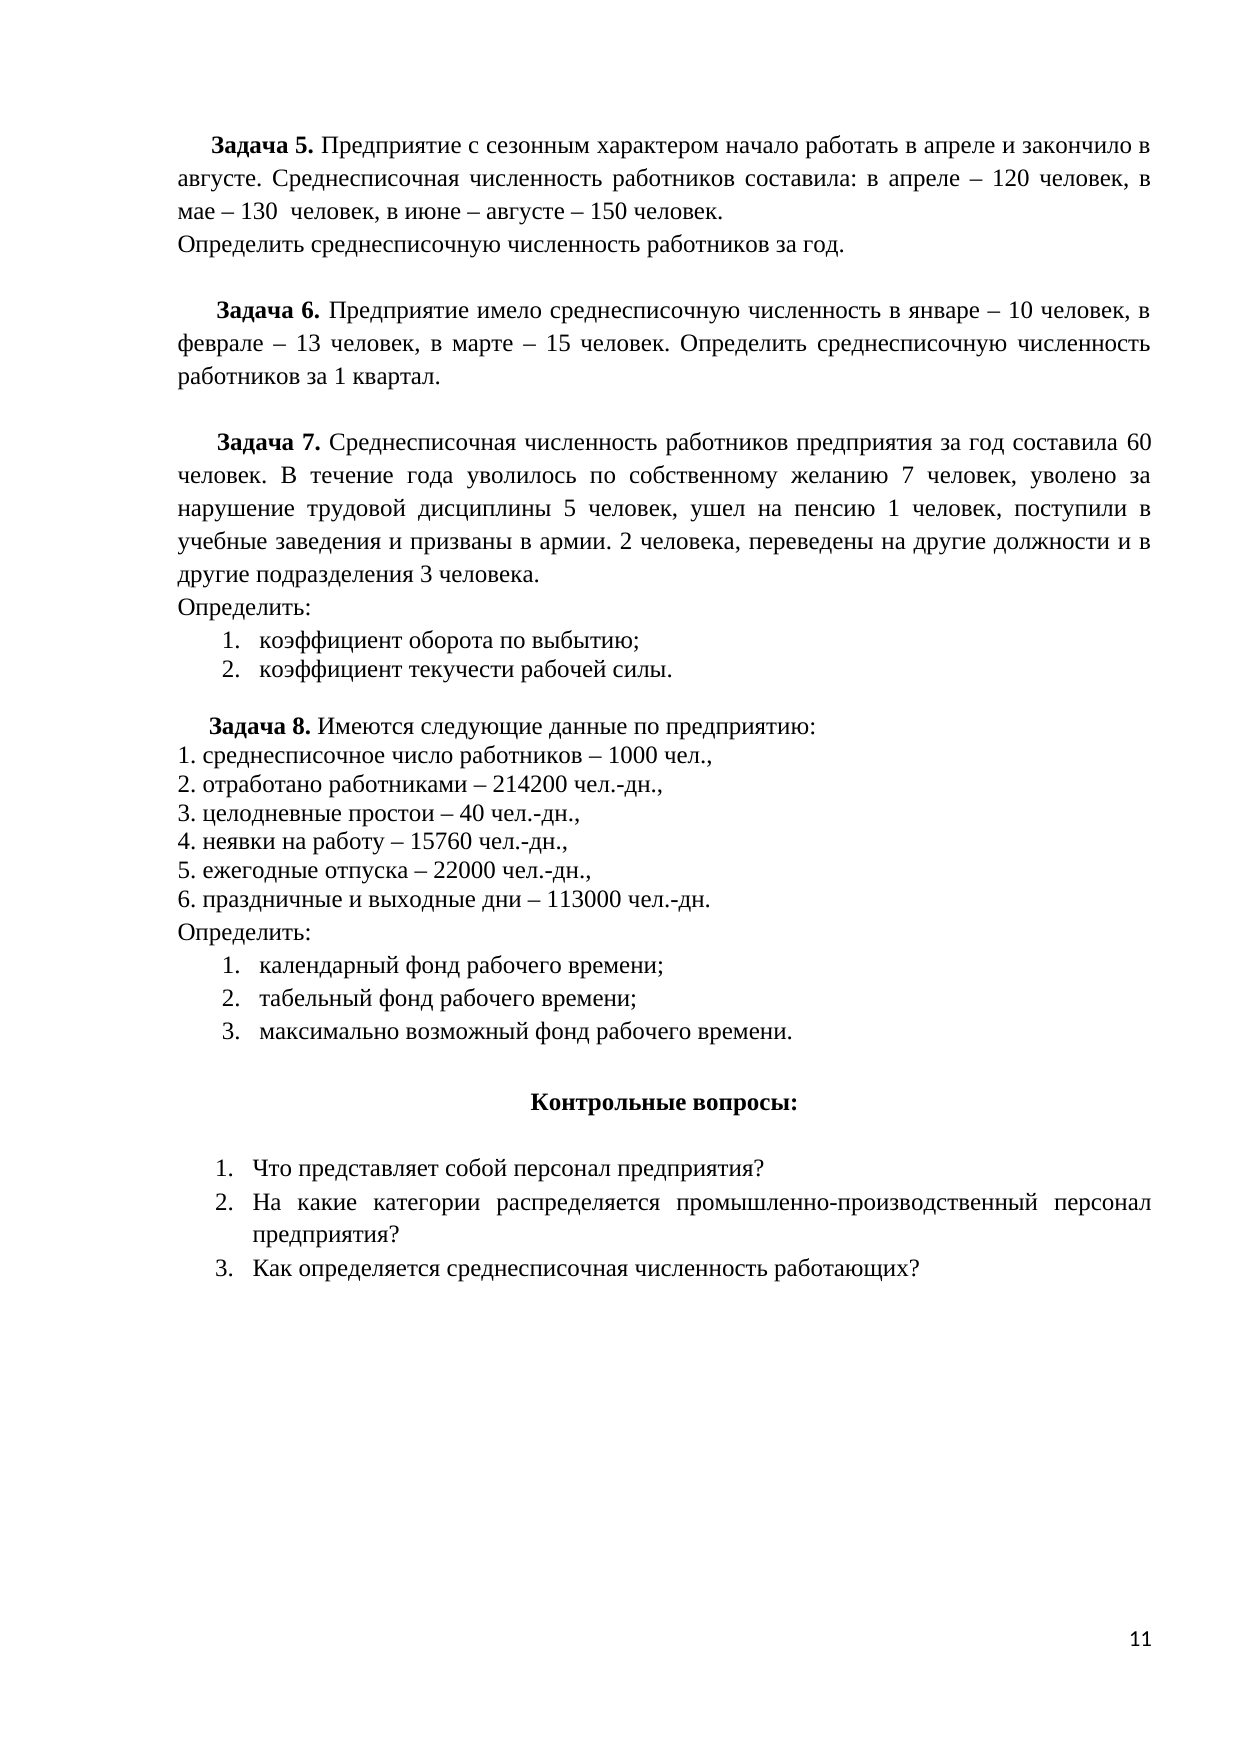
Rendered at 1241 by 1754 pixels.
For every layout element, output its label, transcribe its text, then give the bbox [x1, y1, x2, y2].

text Задача 6. Предприятие имело среднесписочную численность в январе – 10 человек, в феврале – 13 человек, в марте – 15 человек. Определить среднесписочную численность работников за 1 квартал. [177, 295, 1152, 390]
text Задача 7. Среднесписочная численность работников предприятия за год составила 60 человек. В течение года уволилось по собственному желанию 7 человек, уволено за нарушение трудовой дисциплины 5 человек, ушел на пенсию 1 человек, поступили в учебные заведения и призваны в армии. 2 человека, переведены на другие должности и в другие подразделения 3 человека. [177, 427, 1152, 588]
text Задача 8. Имеются следующие данные по предприятию: [177, 711, 1152, 740]
list табельный фонд рабочего времени; [222, 983, 1152, 1012]
text Определить: [177, 592, 1152, 621]
text 5. ежегодные отпуска – 22000 чел.-дн., [177, 855, 1152, 884]
text 2. отработано работниками – 214200 чел.-дн., [177, 769, 1152, 798]
text 6. праздничные и выходные дни – 113000 чел.-дн. [177, 884, 1152, 913]
list Что представляет собой персонал предприятия? [215, 1153, 1152, 1182]
list Как определяется среднесписочная численность работающих? [215, 1253, 1152, 1281]
text Контрольные вопросы: [177, 1087, 1152, 1116]
list На какие категории распределяется промышленно-производственный персонал предприятия? [215, 1187, 1152, 1248]
text Определить среднесписочную численность работников за год. [177, 229, 1152, 258]
list коэффициент текучести рабочей силы. [222, 654, 1152, 683]
text Задача 5. Предприятие с сезонным характером начало работать в апреле и закончило в августе. Среднесписочная численность работников составила: в апреле – 120 человек, в мае – 130 человек, в июне – августе – 150 человек. [177, 130, 1152, 224]
text 3. целодневные простои – 40 чел.-дн., [177, 798, 1152, 826]
text 1. среднесписочное число работников – 1000 чел., [177, 740, 1152, 769]
list коэффициент оборота по выбытию; [222, 625, 1152, 654]
list календарный фонд рабочего времени; [222, 950, 1152, 979]
text Определить: [177, 917, 1152, 946]
list максимально возможный фонд рабочего времени. [222, 1016, 1152, 1045]
text 4. неявки на работу – 15760 чел.-дн., [177, 826, 1152, 855]
